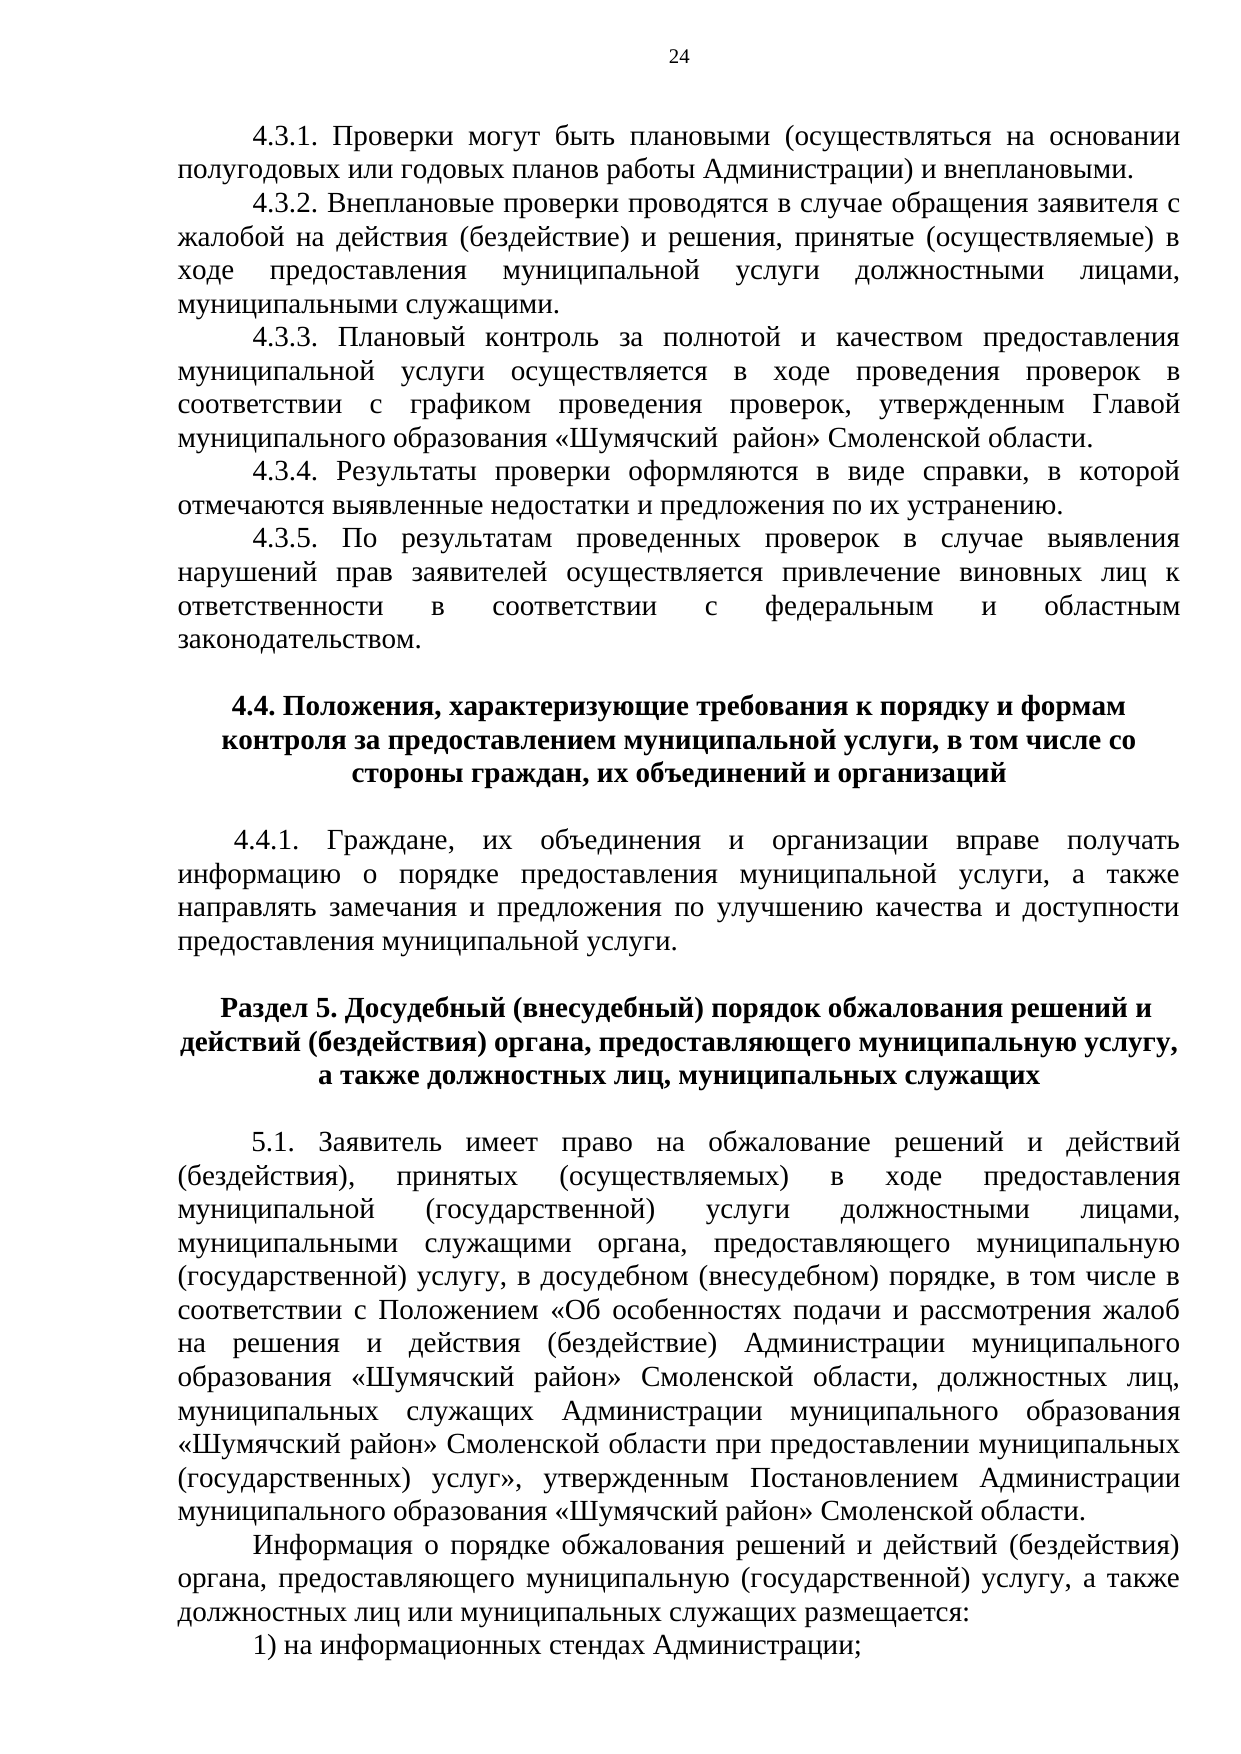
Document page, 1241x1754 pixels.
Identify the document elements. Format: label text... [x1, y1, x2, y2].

text 4.3.5. По результатам проведенных проверок в случае выявления нарушений прав заявителей осуществляется привлечение виновных лиц к ответственности в соответствии с федеральным и областным законодательством. [177, 521, 1181, 655]
text 4.3.1. Проверки могут быть плановыми (осуществляться на основании полугодовых или годовых планов работы Администрации) и внеплановыми. [177, 118, 1181, 185]
text 4.4.1. Граждане, их объединения и организации вправе получать информацию о порядке предоставления муниципальной услуги, а также направлять замечания и предложения по улучшению качества и доступности предоставления муниципальной услуги. [177, 822, 1181, 957]
text 4.3.4. Результаты проверки оформляются в виде справки, в которой отмечаются выявленные недостатки и предложения по их устранению. [177, 453, 1181, 521]
text 4.3.2. Внеплановые проверки проводятся в случае обращения заявителя с жалобой на действия (бездействие) и решения, принятые (осуществляемые) в ходе предоставления муниципальной услуги должностными лицами, муниципальными служащими. [177, 185, 1181, 319]
text 1) на информационных стендах Администрации; [177, 1627, 1181, 1661]
text Раздел 5. Досудебный (внесудебный) порядок обжалования решений и действий (бездействия) органа, предоставляющего муниципальную услугу, а также должностных лиц, муниципальных служащих [177, 990, 1181, 1091]
text 4.3.3. Плановый контроль за полнотой и качеством предоставления муниципальной услуги осуществляется в ходе проведения проверок в соответствии с графиком проведения проверок, утвержденным Главой муниципального образования «Шумячский район» Смоленской области. [177, 319, 1181, 453]
text Информация о порядке обжалования решений и действий (бездействия) органа, предоставляющего муниципальную (государственной) услугу, а также должностных лиц или муниципальных служащих размещается: [177, 1527, 1181, 1627]
text 4.4. Положения, характеризующие требования к порядку и формам контроля за предоставлением муниципальной услуги, в том числе со стороны граждан, их объединений и организаций [177, 688, 1181, 789]
text 5.1. Заявитель имеет право на обжалование решений и действий (бездействия), принятых (осуществляемых) в ходе предоставления муниципальной (государственной) услуги должностными лицами, муниципальными служащими органа, предоставляющего муниципальную (государственной) услугу, в досудебном (внесудебном) порядке, в том числе в соответствии с Положением «Об особенностях подачи и рассмотрения жалоб на решения и действия (бездействие) Администрации муниципального образования «Шумячский район» Смоленской области, должностных лиц, муниципальных служащих Администрации муниципального образования «Шумячский район» Смоленской области при предоставлении муниципальных (государственных) услуг», утвержденным Постановлением Администрации муниципального образования «Шумячский район» Смоленской области. [177, 1124, 1181, 1527]
